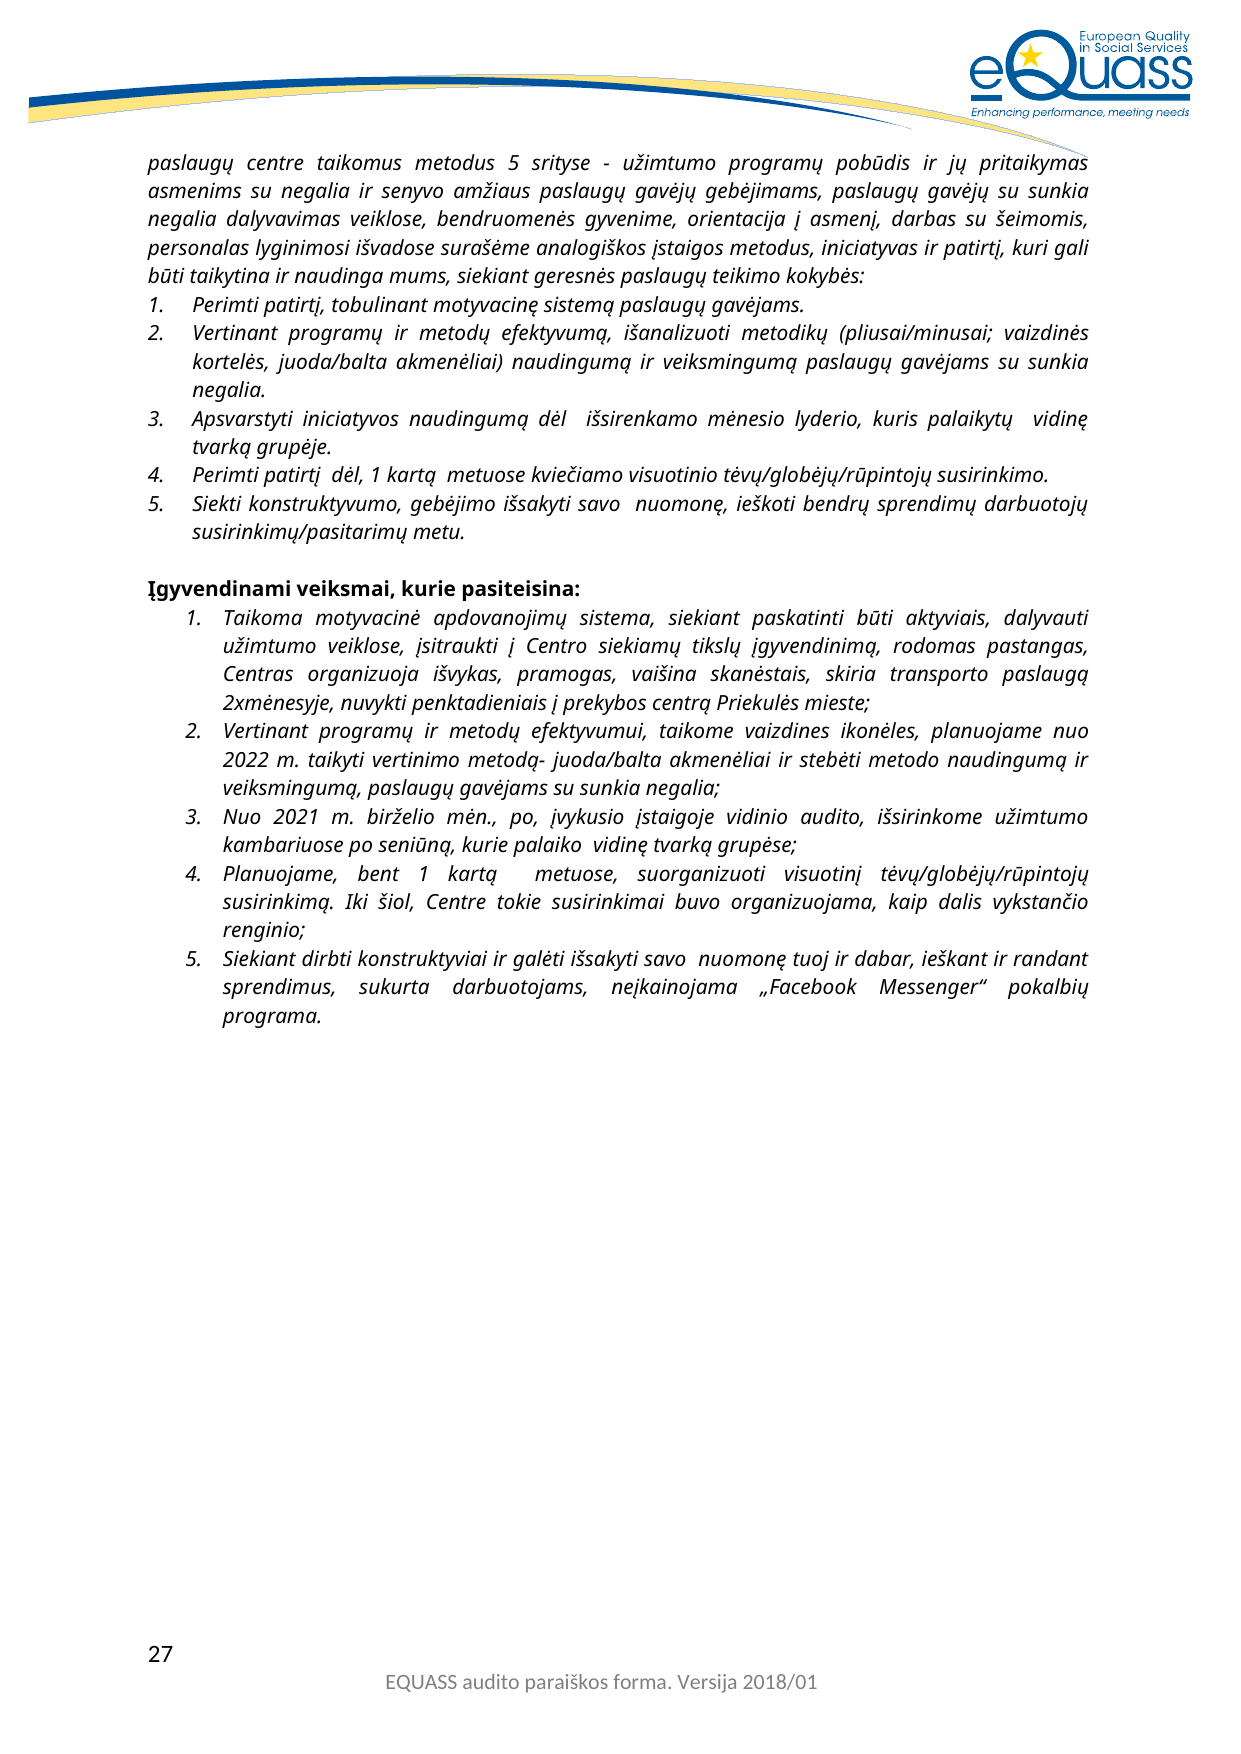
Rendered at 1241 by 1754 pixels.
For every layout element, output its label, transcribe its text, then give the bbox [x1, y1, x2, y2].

list Vertinant programų ir metodų efektyvumą, išanalizuoti metodikų (pliusai/minusai; vaizdinės kortelės, juoda/balta akmenėliai) naudingumą ir veiksmingumą paslaugų gavėjams su sunkia negalia. [148, 318, 1092, 404]
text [148, 148, 1092, 290]
list Planuojame, bent 1 kartą metuose, suorganizuoti visuotinį tėvų/globėjų/rūpintojų susirinkimą. Iki šiol, Centre tokie susirinkimai buvo organizuojama, kaip dalis vykstančio renginio; [185, 859, 1092, 944]
list Taikoma motyvacinė apdovanojimų sistema, siekiant paskatinti būti aktyviais, dalyvauti užimtumo veiklose, įsitraukti į Centro siekiamų tikslų įgyvendinimą, rodomas pastangas, Centras organizuoja išvykas, pramogas, vaišina skanėstais, skiria transporto paslaugą 2xmėnesyje, nuvykti penktadieniais į prekybos centrą Priekulės mieste; [185, 603, 1092, 716]
list Nuo 2021 m. birželio mėn., po, įvykusio įstaigoje vidinio audito, išsirinkome užimtumo kambariuose po seniūną, kurie palaiko vidinę tvarką grupėse; [185, 802, 1092, 859]
text Įgyvendinami veiksmai, kurie pasiteisina: [148, 574, 1092, 603]
list Apsvarstyti iniciatyvos naudingumą dėl išsirenkamo mėnesio lyderio, kuris palaikytų vidinę tvarką grupėje. [148, 404, 1092, 461]
list Perimti patirtį, tobulinant motyvacinę sistemą paslaugų gavėjams. [148, 290, 1092, 318]
list Vertinant programų ir metodų efektyvumui, taikome vaizdines ikonėles, planuojame nuo 2022 m. taikyti vertinimo metodą- juoda/balta akmenėliai ir stebėti metodo naudingumą ir veiksmingumą, paslaugų gavėjams su sunkia negalia; [185, 716, 1092, 802]
list Siekiant dirbti konstruktyviai ir galėti išsakyti savo nuomonę tuoj ir dabar, ieškant ir randant sprendimus, sukurta darbuotojams, neįkainojama „Facebook Messenger“ pokalbių programa. [185, 944, 1092, 1029]
list Siekti konstruktyvumo, gebėjimo išsakyti savo nuomonę, ieškoti bendrų sprendimų darbuotojų susirinkimų/pasitarimų metu. [148, 489, 1092, 546]
list Perimti patirtį dėl, 1 kartą metuose kviečiamo visuotinio tėvų/globėjų/rūpintojų susirinkimo. [148, 461, 1092, 489]
